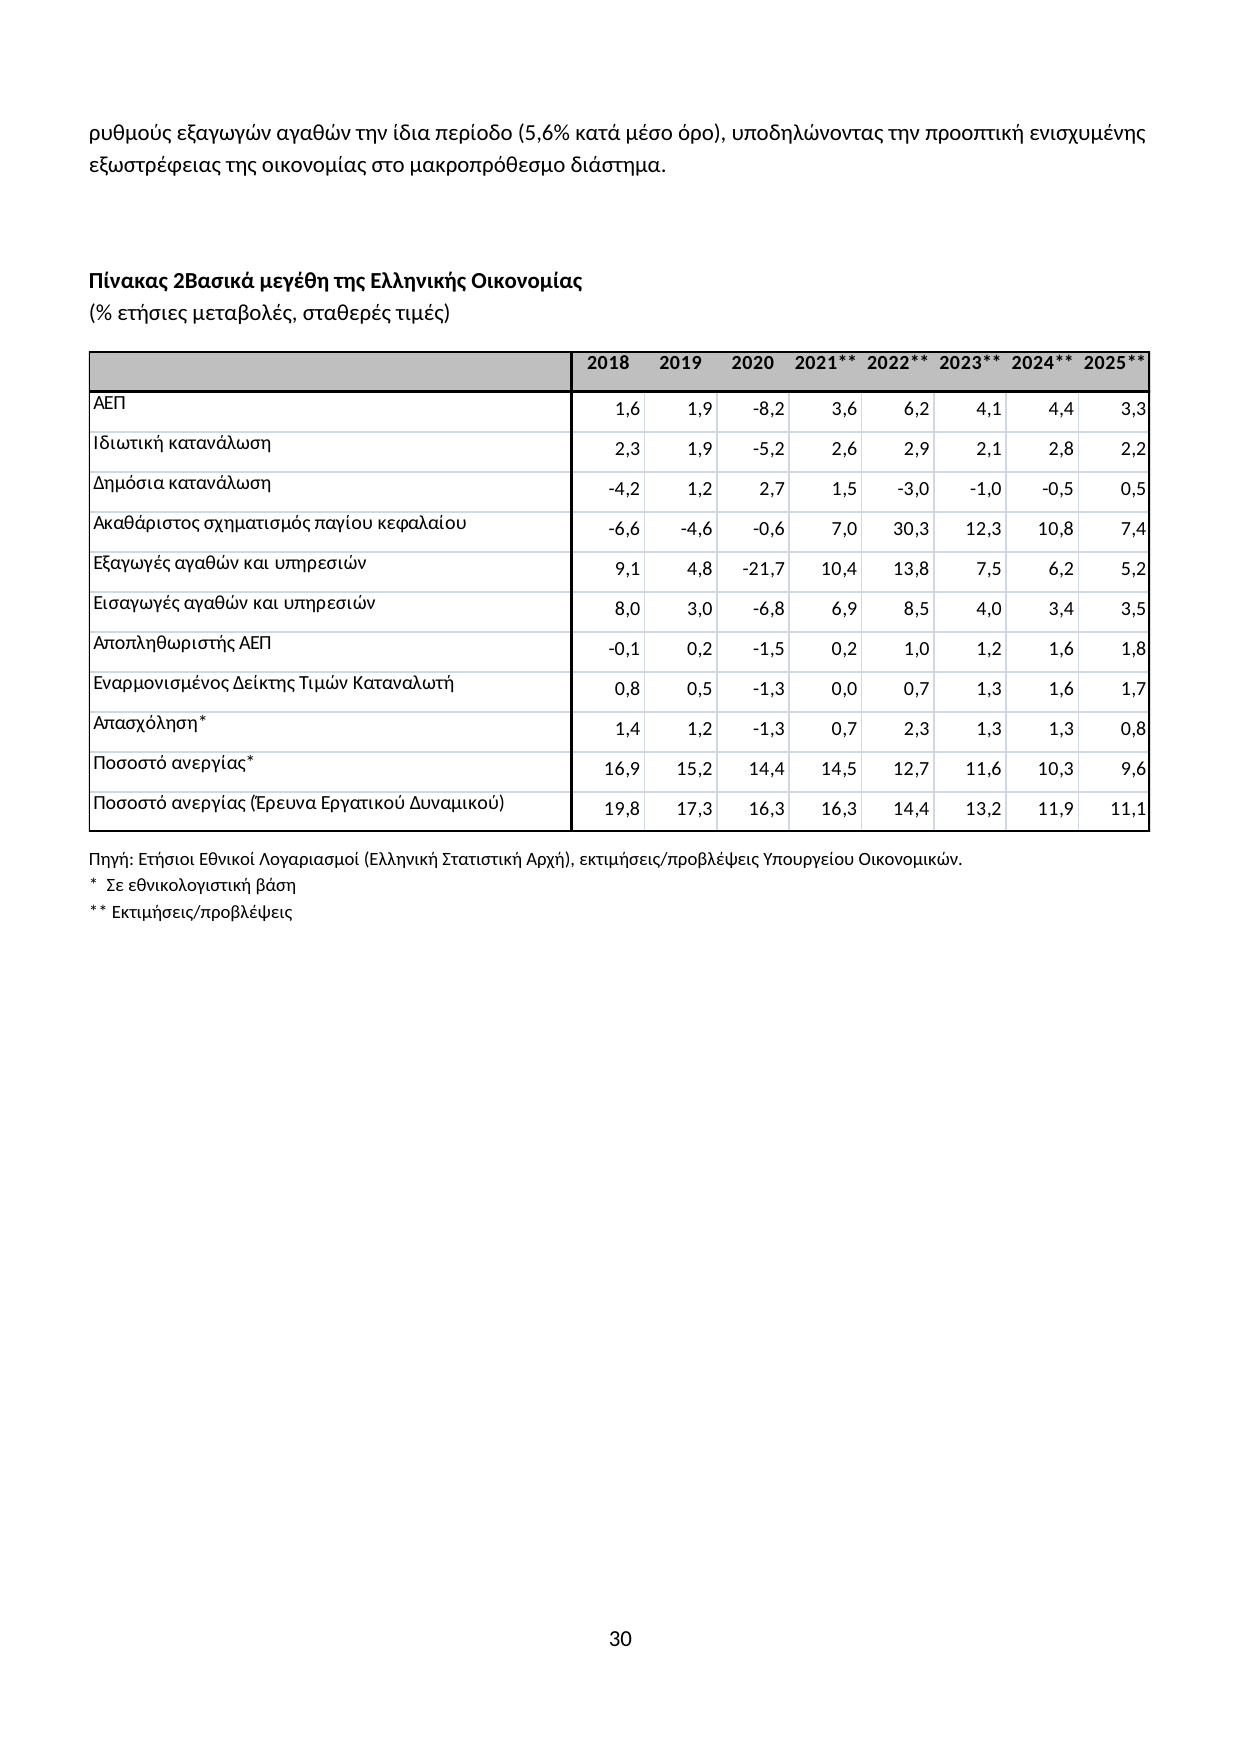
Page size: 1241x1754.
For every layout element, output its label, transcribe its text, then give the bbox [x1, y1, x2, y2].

text * Σε εθνικολογιστική βάση [89, 873, 1152, 896]
text Πηγή: Ετήσιοι Εθνικοί Λογαριασμοί (Ελληνική Στατιστική Αρχή), εκτιμήσεις/προβλέψεις Υπουργείου Οικονομικών. [89, 847, 1152, 870]
text (% ετήσιες μεταβολές, σταθερές τιμές) [89, 298, 1147, 326]
text Πίνακας 2Βασικά μεγέθη της Ελληνικής Οικονομίας [89, 266, 1152, 294]
text ** Εκτιμήσεις/προβλέψεις [89, 900, 1152, 923]
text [89, 118, 1147, 178]
